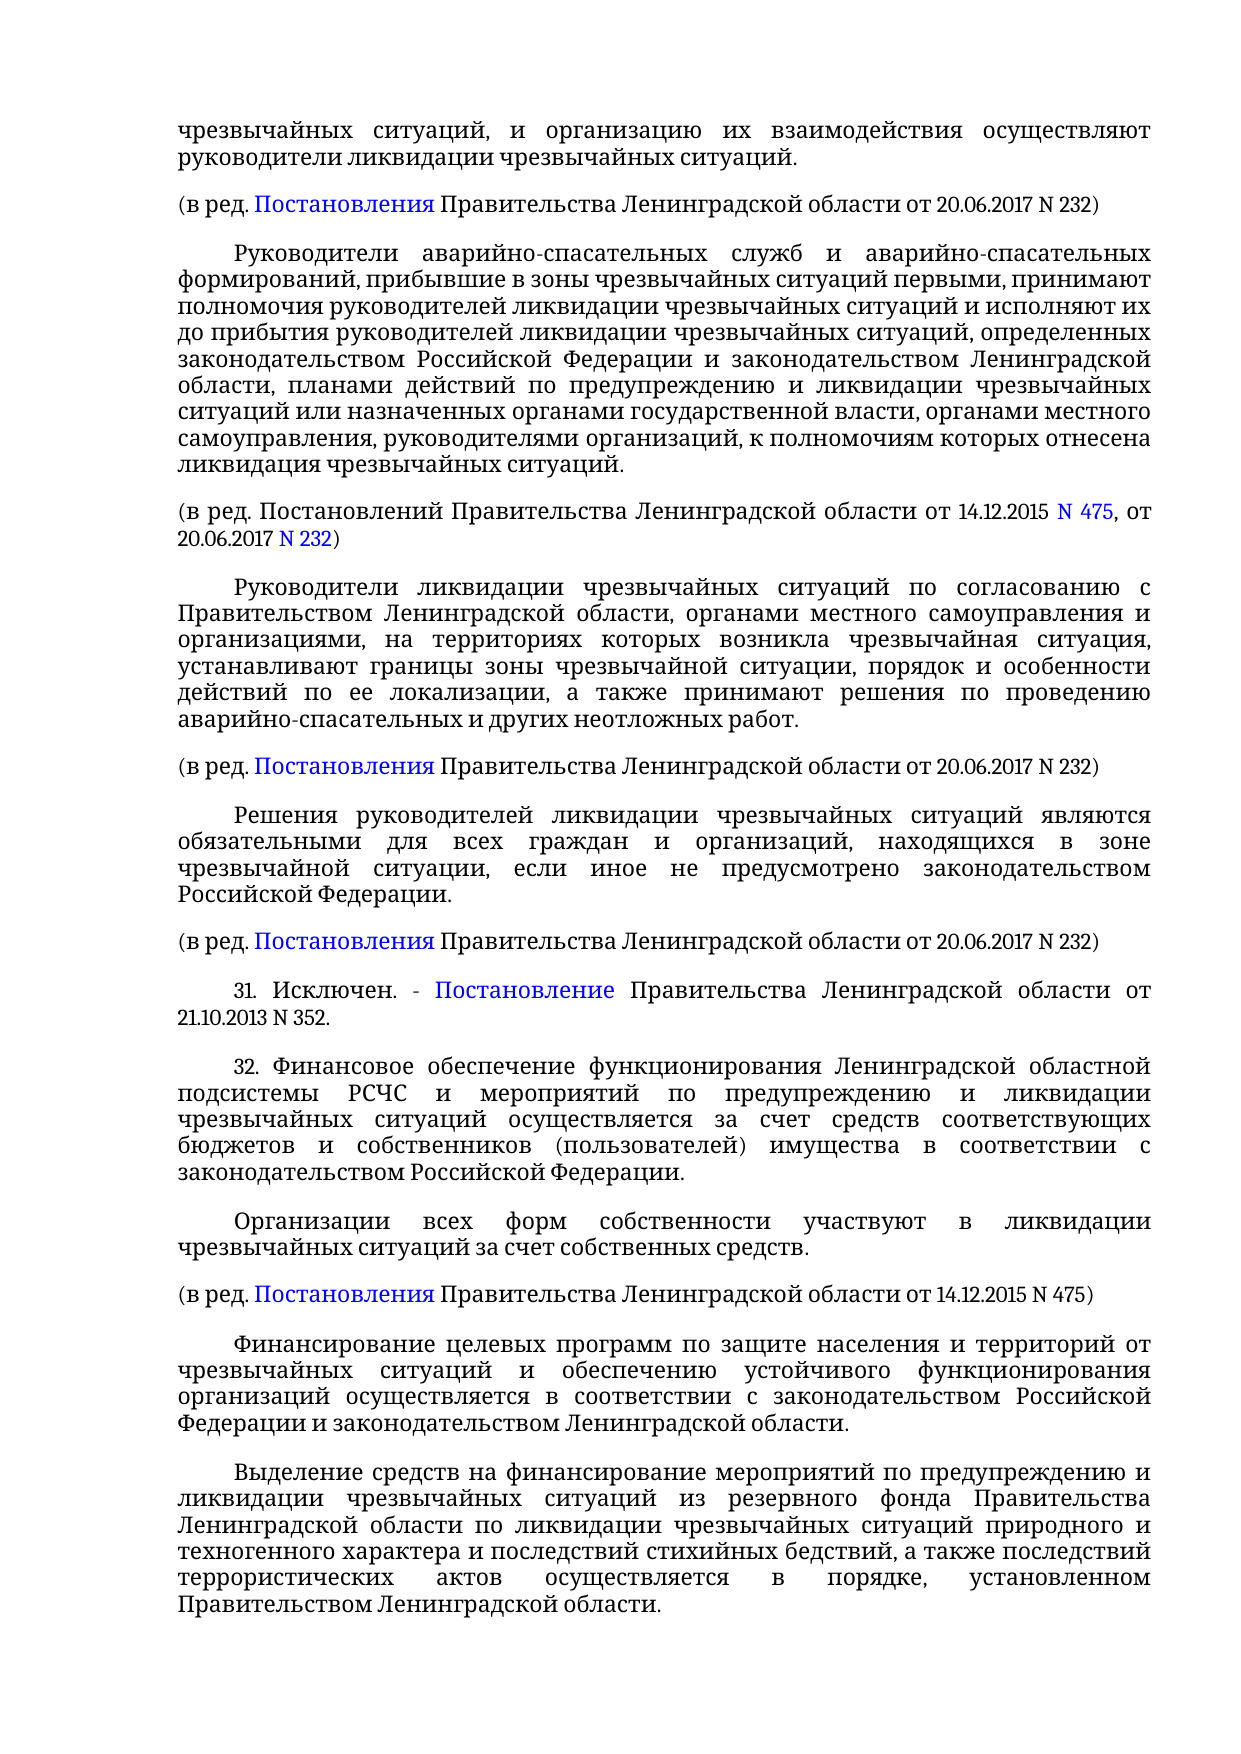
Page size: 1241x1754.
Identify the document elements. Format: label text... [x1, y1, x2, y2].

text (в ред. Постановления Правительства Ленинградской области от 14.12.2015 N 475) [177, 1282, 1152, 1308]
text Руководители ликвидации чрезвычайных ситуаций по согласованию с Правительством Ленинградской области, органами местного самоуправления и организациями, на территориях которых возникла чрезвычайная ситуация, устанавливают границы зоны чрезвычайной ситуации, порядок и особенности действий по ее локализации, а также принимают решения по проведению аварийно-спасательных и других неотложных работ. [177, 574, 1152, 733]
text (в ред. Постановления Правительства Ленинградской области от 20.06.2017 N 232) [177, 192, 1152, 218]
text (в ред. Постановления Правительства Ленинградской области от 20.06.2017 N 232) [177, 753, 1152, 780]
text 32. Финансовое обеспечение функционирования Ленинградской областной подсистемы РСЧС и мероприятий по предупреждению и ликвидации чрезвычайных ситуаций осуществляется за счет средств соответствующих бюджетов и собственников (пользователей) имущества в соответствии с законодательством Российской Федерации. [177, 1054, 1152, 1186]
text Финансирование целевых программ по защите населения и территорий от чрезвычайных ситуаций и обеспечению устойчивого функционирования организаций осуществляется в соответствии с законодательством Российской Федерации и законодательством Ленинградской области. [177, 1331, 1152, 1437]
text Решения руководителей ликвидации чрезвычайных ситуаций являются обязательными для всех граждан и организаций, находящихся в зоне чрезвычайной ситуации, если иное не предусмотрено законодательством Российской Федерации. [177, 803, 1152, 908]
text Выделение средств на финансирование мероприятий по предупреждению и ликвидации чрезвычайных ситуаций из резервного фонда Правительства Ленинградской области по ликвидации чрезвычайных ситуаций природного и техногенного характера и последствий стихийных бедствий, а также последствий террористических актов осуществляется в порядке, установленном Правительством Ленинградской области. [177, 1460, 1152, 1618]
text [177, 118, 1152, 171]
text (в ред. Постановлений Правительства Ленинградской области от 14.12.2015 N 475, от 20.06.2017 N 232) [177, 499, 1152, 552]
text Организации всех форм собственности участвуют в ликвидации чрезвычайных ситуаций за счет собственных средств. [177, 1209, 1152, 1261]
text Руководители аварийно-спасательных служб и аварийно-спасательных формирований, прибывшие в зоны чрезвычайных ситуаций первыми, принимают полномочия руководителей ликвидации чрезвычайных ситуаций и исполняют их до прибытия руководителей ликвидации чрезвычайных ситуаций, определенных законодательством Российской Федерации и законодательством Ленинградской области, планами действий по предупреждению и ликвидации чрезвычайных ситуаций или назначенных органами государственной власти, органами местного самоуправления, руководителями организаций, к полномочиям которых отнесена ликвидация чрезвычайных ситуаций. [177, 241, 1152, 478]
text (в ред. Постановления Правительства Ленинградской области от 20.06.2017 N 232) [177, 929, 1152, 955]
text 31. Исключен. - Постановление Правительства Ленинградской области от 21.10.2013 N 352. [177, 978, 1152, 1031]
